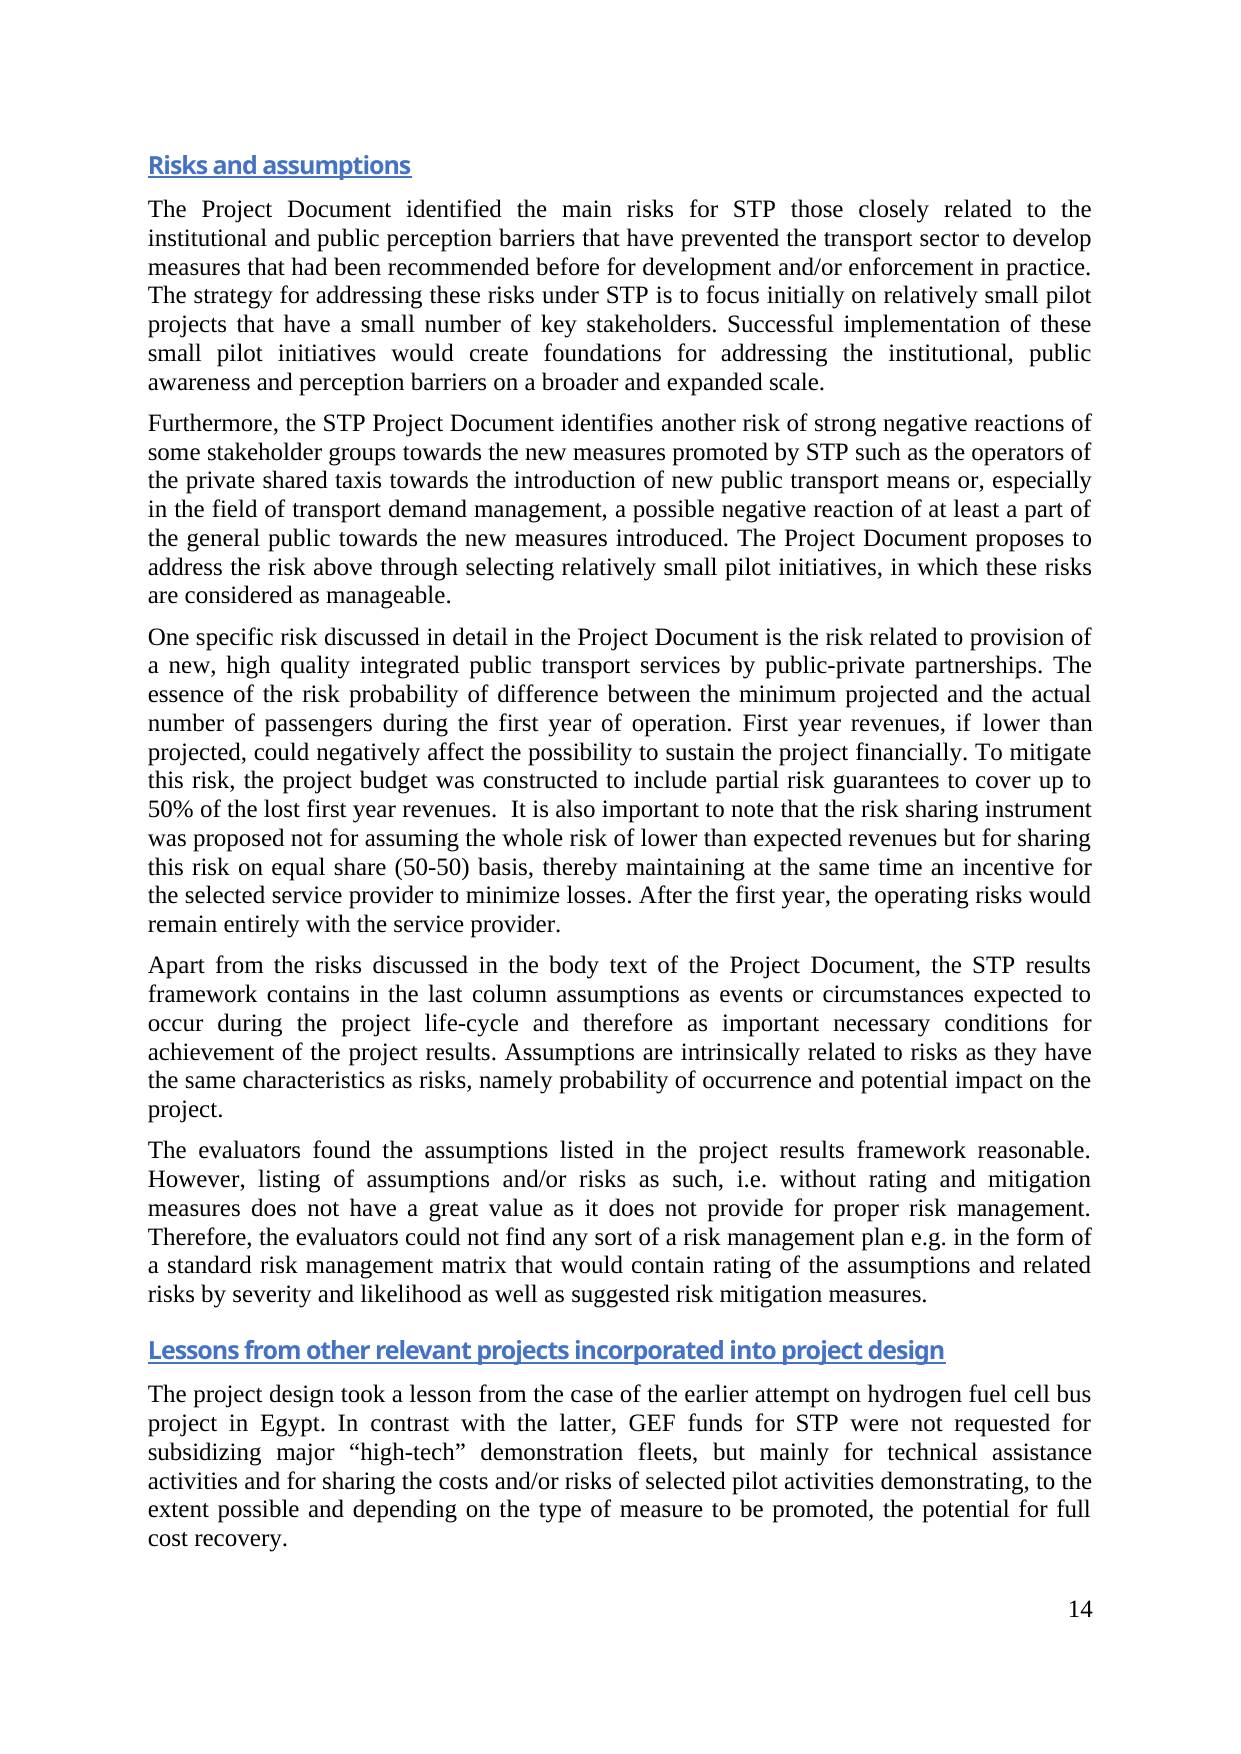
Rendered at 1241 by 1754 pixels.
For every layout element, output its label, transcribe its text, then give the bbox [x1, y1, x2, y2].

text The project design took a lesson from the case of the earlier attempt on hydrogen fuel cell bus project in Egypt. In contrast with the latter, GEF funds for STP were not requested for subsidizing major “high-tech” demonstration fleets, but mainly for technical assistance activities and for sharing the costs and/or risks of selected pilot activities demonstrating, to the extent possible and depending on the type of measure to be promoted, the potential for full cost recovery. [148, 1379, 1093, 1552]
text The Project Document identified the main risks for STP those closely related to the institutional and public perception barriers that have prevented the transport sector to develop measures that had been recommended before for development and/or enforcement in practice. The strategy for addressing these risks under STP is to focus initially on relatively small pilot projects that have a small number of key stakeholders. Successful implementation of these small pilot initiatives would create foundations for addressing the institutional, public awareness and perception barriers on a broader and expanded scale. [148, 194, 1093, 395]
text Apart from the risks discussed in the body text of the Project Document, the STP results framework contains in the last column assumptions as events or circumstances expected to occur during the project life-cycle and therefore as important necessary conditions for achievement of the project results. Assumptions are intrinsically related to risks as they have the same characteristics as risks, namely probability of occurrence and potential impact on the project. [148, 950, 1093, 1123]
text Furthermore, the STP Project Document identifies another risk of strong negative reactions of some stakeholder groups towards the new measures promoted by STP such as the operators of the private shared taxis towards the introduction of new public transport means or, especially in the field of transport demand management, a possible negative reaction of at least a part of the general public towards the new measures introduced. The Project Document proposes to address the risk above through selecting relatively small pilot initiatives, in which these risks are considered as manageable. [148, 408, 1093, 609]
subtitle Lessons from other relevant projects incorporated into project design [148, 1333, 1093, 1367]
text The evaluators found the assumptions listed in the project results framework reasonable. However, listing of assumptions and/or risks as such, i.e. without rating and mitigation measures does not have a great value as it does not provide for proper risk management. Therefore, the evaluators could not find any sort of a risk management plan e.g. in the form of a standard risk management matrix that would contain rating of the assumptions and related risks by severity and likelihood as well as suggested risk mitigation measures. [148, 1135, 1093, 1308]
text One specific risk discussed in detail in the Project Document is the risk related to provision of a new, high quality integrated public transport services by public-private partnerships. The essence of the risk probability of difference between the minimum projected and the actual number of passengers during the first year of operation. First year revenues, if lower than projected, could negatively affect the possibility to sustain the project financially. To mitigate this risk, the project budget was constructed to include partial risk guarantees to cover up to 50% of the lost first year revenues. It is also important to note that the risk sharing instrument was proposed not for assuming the whole risk of lower than expected revenues but for sharing this risk on equal share (50-50) basis, thereby maintaining at the same time an incentive for the selected service provider to minimize losses. After the first year, the operating risks would remain entirely with the service provider. [148, 622, 1093, 938]
subtitle Risks and assumptions [148, 148, 1093, 182]
